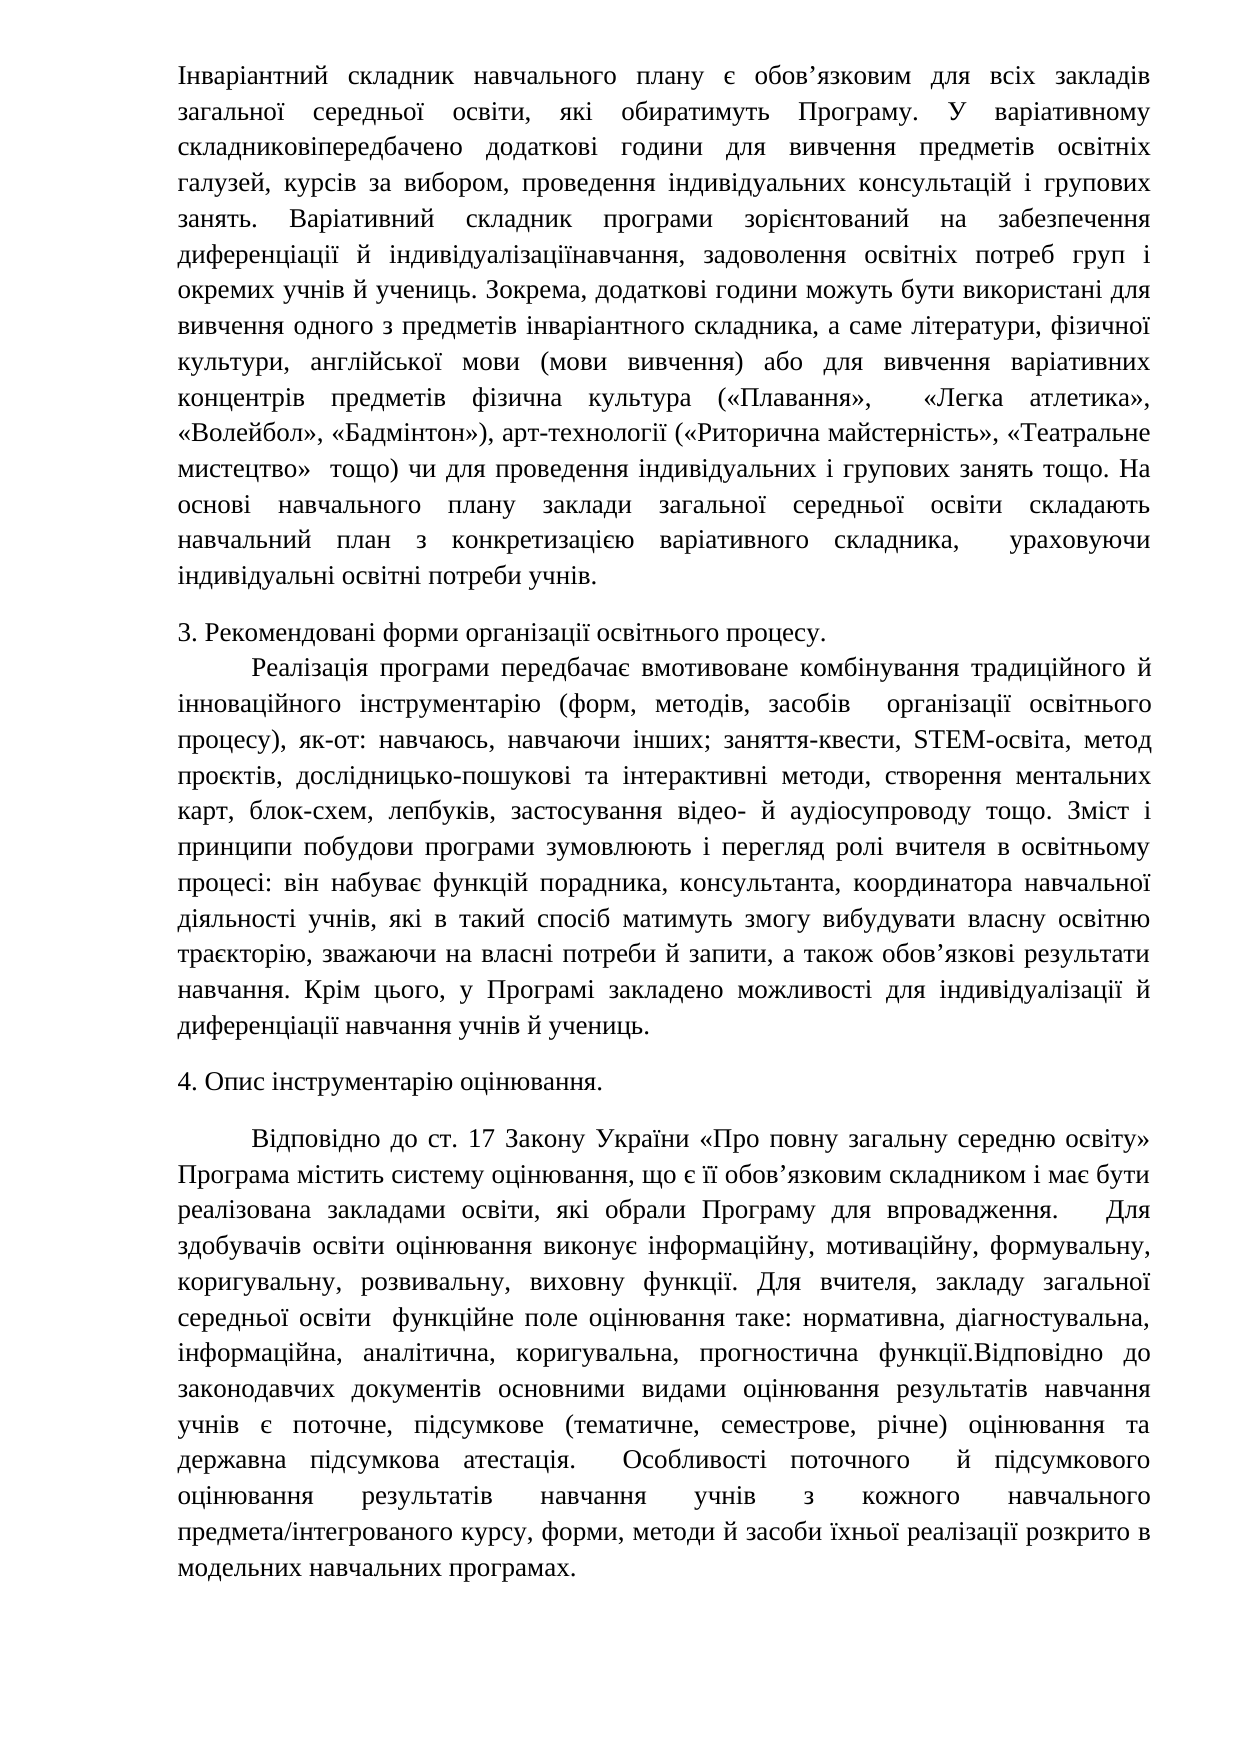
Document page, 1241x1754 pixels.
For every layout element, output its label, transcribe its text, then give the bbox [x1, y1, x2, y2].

text Інваріантний складник навчального плану є обов’язковим для всіх закладів загальної середньої освіти, які обиратимуть Програму. У варіативному складниковіпередбачено додаткові години для вивчення предметів освітніх галузей, курсів за вибором, проведення індивідуальних консультацій і групових занять. Варіативний складник програми зорієнтований на забезпечення диференціації й індивідуалізаціїнавчання, задоволення освітніх потреб груп і окремих учнів й учениць. Зокрема, додаткові години можуть бути використані для вивчення одного з предметів інваріантного складника, а саме літератури, фізичної культури, англійської мови (мови вивчення) або для вивчення варіативних концентрів предметів фізична культура («Плавання», «Легка атлетика», «Волейбол», «Бадмінтон»), арт-технології («Риторична майстерність», «Театральне мистецтво» тощо) чи для проведення індивідуальних і групових занять тощо. На основі навчального плану заклади загальної середньої освіти складають навчальний план з конкретизацією варіативного складника, ураховуючи індивідуальні освітні потреби учнів. [177, 59, 1152, 590]
text 4. Опис інструментарію оцінювання. [177, 1065, 1152, 1097]
text 3. Рекомендовані форми організації освітнього процесу. Реалізація програми передбачає вмотивоване комбінування традиційного й інноваційного інструментарію (форм, методів, засобів організації освітнього процесу), як-от: навчаюсь, навчаючи інших; заняття-квести, STEM-освіта, метод проєктів, дослідницько-пошукові та інтерактивні методи, створення ментальних карт, блок-схем, лепбуків, застосування відео- й аудіосупроводу тощо. Зміст і принципи побудови програми зумовлюють і перегляд ролі вчителя в освітньому процесі: він набуває функцій порадника, консультанта, координатора навчальної діяльності учнів, які в такий спосіб матимуть змогу вибудувати власну освітню траєкторію, зважаючи на власні потреби й запити, а також обов’язкові результати навчання. Крім цього, у Програмі закладено можливості для індивідуалізації й диференціації навчання учнів й учениць. [177, 616, 1152, 1040]
text Відповідно до ст. 17 Закону України «Про повну загальну середню освіту» Програма містить систему оцінювання, що є її обов’язковим складником і має бути реалізована закладами освіти, які обрали Програму для впровадження. Для здобувачів освіти оцінювання виконує інформаційну, мотиваційну, формувальну, коригувальну, розвивальну, виховну функції. Для вчителя, закладу загальної середньої освіти функційне поле оцінювання таке: нормативна, діагностувальна, інформаційна, аналітична, коригувальна, прогностична функції.Відповідно до законодавчих документів основними видами оцінювання результатів навчання учнів є поточне, підсумкове (тематичне, семестрове, річне) оцінювання та державна підсумкова атестація. Особливості поточного й підсумкового оцінювання результатів навчання учнів з кожного навчального предмета/інтегрованого курсу, форми, методи й засоби їхньої реалізації розкрито в модельних навчальних програмах. [177, 1122, 1152, 1582]
